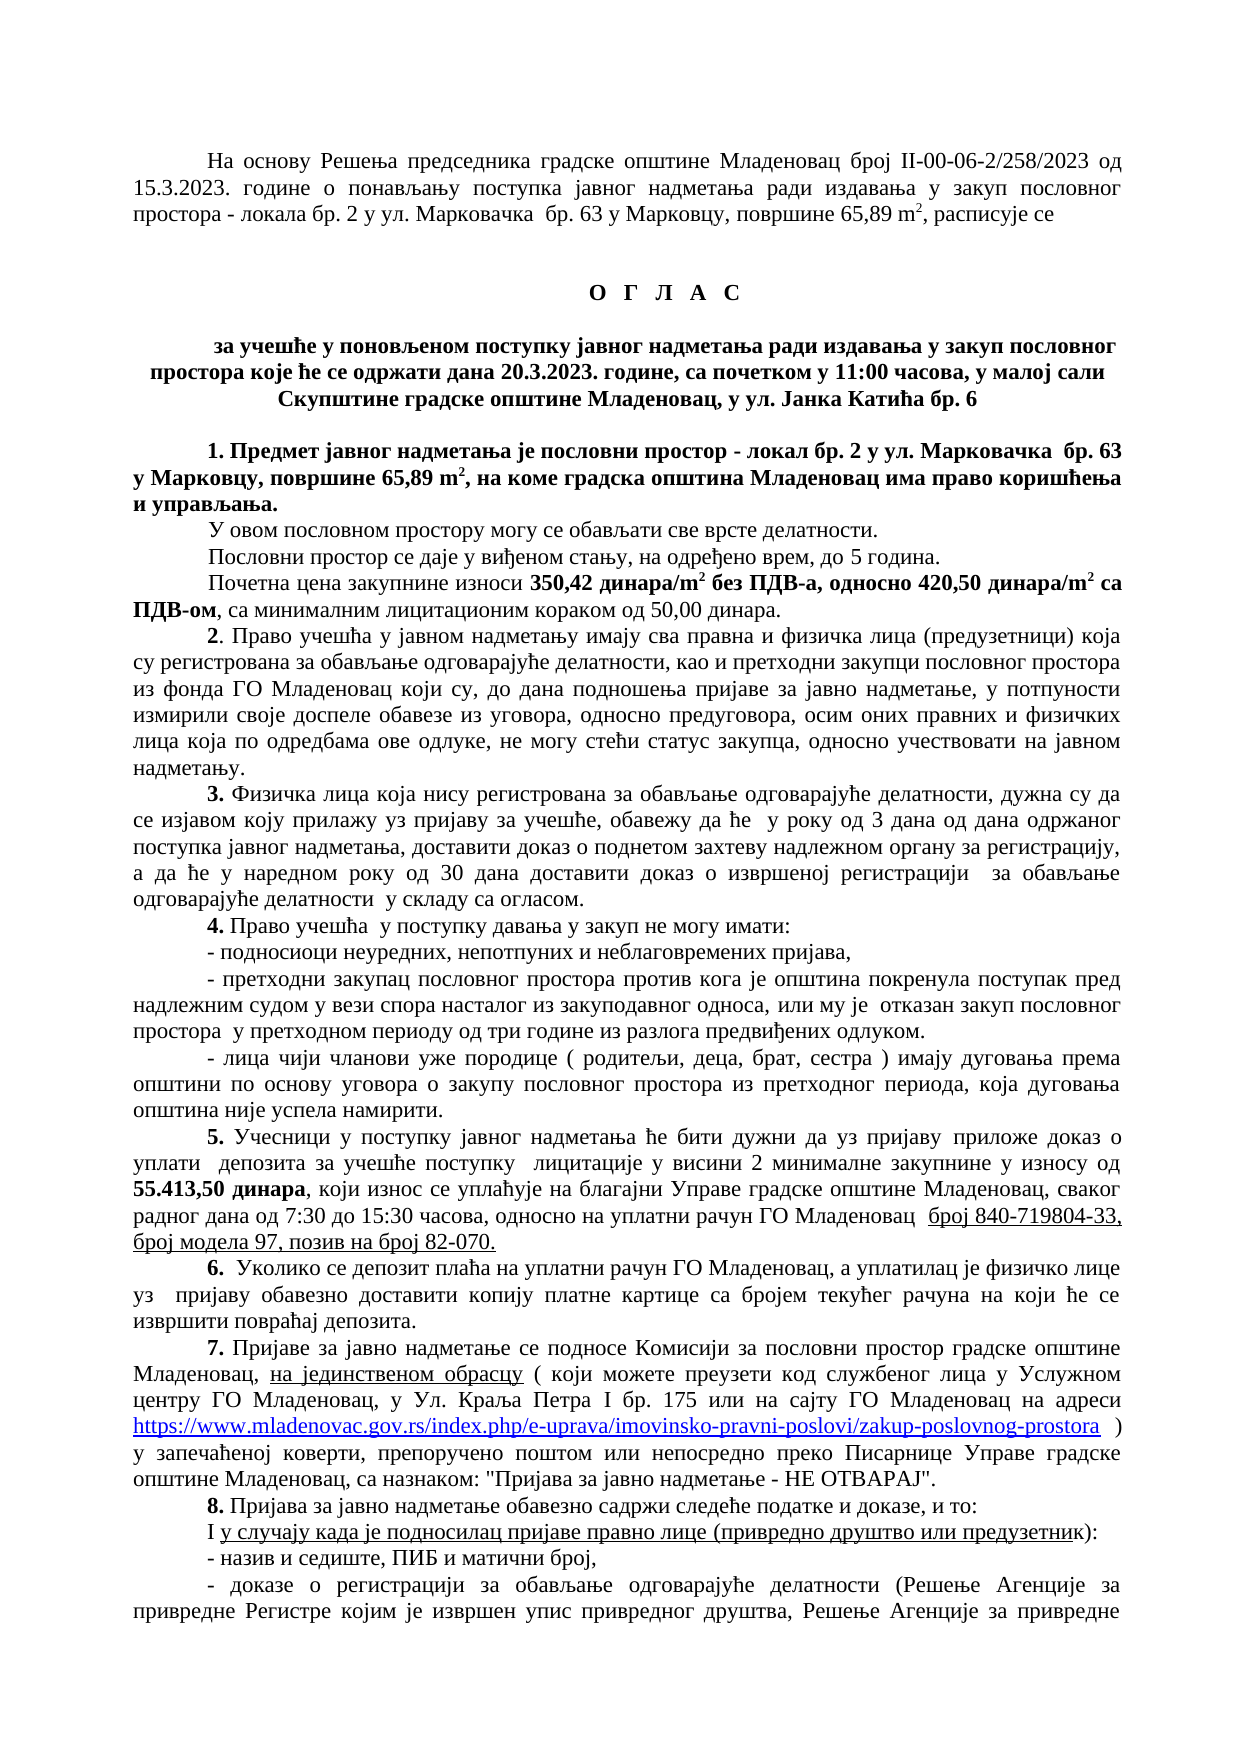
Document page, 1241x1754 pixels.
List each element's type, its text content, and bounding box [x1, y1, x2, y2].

text - претходни закупац пословног простора против кога је општина покренула поступак пред надлежним судом у вези спора насталог из закуподавног односа, или му је отказан закуп пословног простора у претходном периоду од три године из разлога предвиђених одлуком. [133, 964, 1122, 1044]
text - лица чији чланови уже породице ( родитељи, деца, брат, сестра ) имају дуговања према општини по основу уговора о закупу пословног простора из претходног периода, која дуговања општина није успела намирити. [133, 1044, 1122, 1123]
text 6. Уколико се депозит плаћа на уплатни рачун ГО Младеновац, а уплатилац је физичко лице уз пријаву обавезно доставити копију платне картице са бројем текућег рачуна на који ће се извршити повраћај депозита. [133, 1254, 1122, 1333]
text Пословни простор се даје у виђеном стању, на одређено врем, до 5 година. [133, 543, 1122, 569]
text 8. Пријава за јавно надметање обавезно садржи следеће податке и доказе, и то: [133, 1492, 1122, 1518]
text 3. Физичка лица која нису регистрована за обављање одговарајуће делатности, дужна су да се изјавом коју прилажу уз пријаву за учешће, обавежу да ће у року од 3 дана од дана одржаног поступка јавног надметања, доставити доказ о поднетом захтеву надлежном органу за регистрацију, а да ће у наредном року од 30 дана доставити доказ о извршеној регистрацији за обављање одговарајуће делатности у складу са огласом. [133, 780, 1122, 912]
text 2. Право учешћа у јавном надметању имају сва правна и физичка лица (предузетници) која су регистрована за обављање одговарајуће делатности, као и претходни закупци пословног простора из фонда ГО Младеновац који су, до дана подношења пријаве за јавно надметање, у потпуности измирили своје доспеле обавезе из уговора, односно предуговора, осим оних правних и физичких лица која по одредбама ове одлуке, не могу стећи статус закупца, односно учествовати на јавном надметању. [133, 622, 1122, 780]
text 7. Пријаве за јавно надметање се подносе Комисији за пословни простор градске општине Младеновац, на јединственом обрасцу ( који можете преузети код службеног лица у Услужном центру ГО Младеновац, у Ул. Краља Петра I бр. 175 или на сајту ГО Младеновац на адреси https://www.mladenovac.gov.rs/index.php/e-uprava/imovinsko-pravni-poslovi/zakup-poslovnog-prostora ) у запечаћеној коверти, препоручено поштом или непосредно преко Писарнице Управе градске општине Младеновац, са назнаком: "Пријава за јавно надметање - НЕ ОТВАРАЈ". [133, 1333, 1122, 1492]
text 4. Право учешћа у поступку давања у закуп не могу имати: [133, 912, 1122, 938]
text за учешће у поновљеном поступку јавног надметања ради издавања у закуп пословног простора које ће се одржати дана 20.3.2023. године, са почетком у 11:00 часова, у малој сали Скупштине градске општине Младеновац, у ул. Јанка Катића бр. 6 [133, 332, 1122, 411]
text На основу Решења председника градске општине Младеновац број II-00-06-2/258/2023 од 15.3.2023. године о понављању поступка јавног надметања ради издавања у закуп пословног простора - локала бр. 2 у ул. Марковачка бр. 63 у Марковцу, површине 65,89 m2, расписује се [133, 148, 1122, 227]
text О Г Л А С [133, 279, 1122, 306]
text I у случају када је подносилац пријаве правно лице (привредно друштво или предузетник): [133, 1518, 1122, 1544]
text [133, 1571, 1122, 1623]
text 1. Предмет јавног надметања је пословни простор - локал бр. 2 у ул. Марковачка бр. 63 у Марковцу, површине 65,89 m2, на коме градска општина Младеновац има право коришћења и управљања. [133, 437, 1122, 517]
text У овом пословном простору могу се обављати све врсте делатности. [133, 517, 1122, 543]
text Почетна цена закупнине износи 350,42 динара/m2 без ПДВ-а, односно 420,50 динара/m2 са ПДВ-ом, са минималним лицитационим кораком од 50,00 динара. [133, 569, 1122, 622]
text 5. Учесници у поступку јавног надметања ће бити дужни да уз пријаву приложе доказ о уплати депозита за учешће поступку лицитације у висини 2 минималне закупнине у износу од 55.413,50 динара, који износ се уплаћује на благајни Управе градске општине Младеновац, сваког радног дана од 7:30 до 15:30 часова, односно на уплатни рачун ГО Младеновац број 840-719804-33, број модела 97, позив на број 82-070. [133, 1123, 1122, 1254]
text - подносиоци неуредних, непотпуних и неблаговремених пријава, [133, 938, 1122, 964]
text - назив и седиште, ПИБ и матични број, [133, 1544, 1122, 1571]
